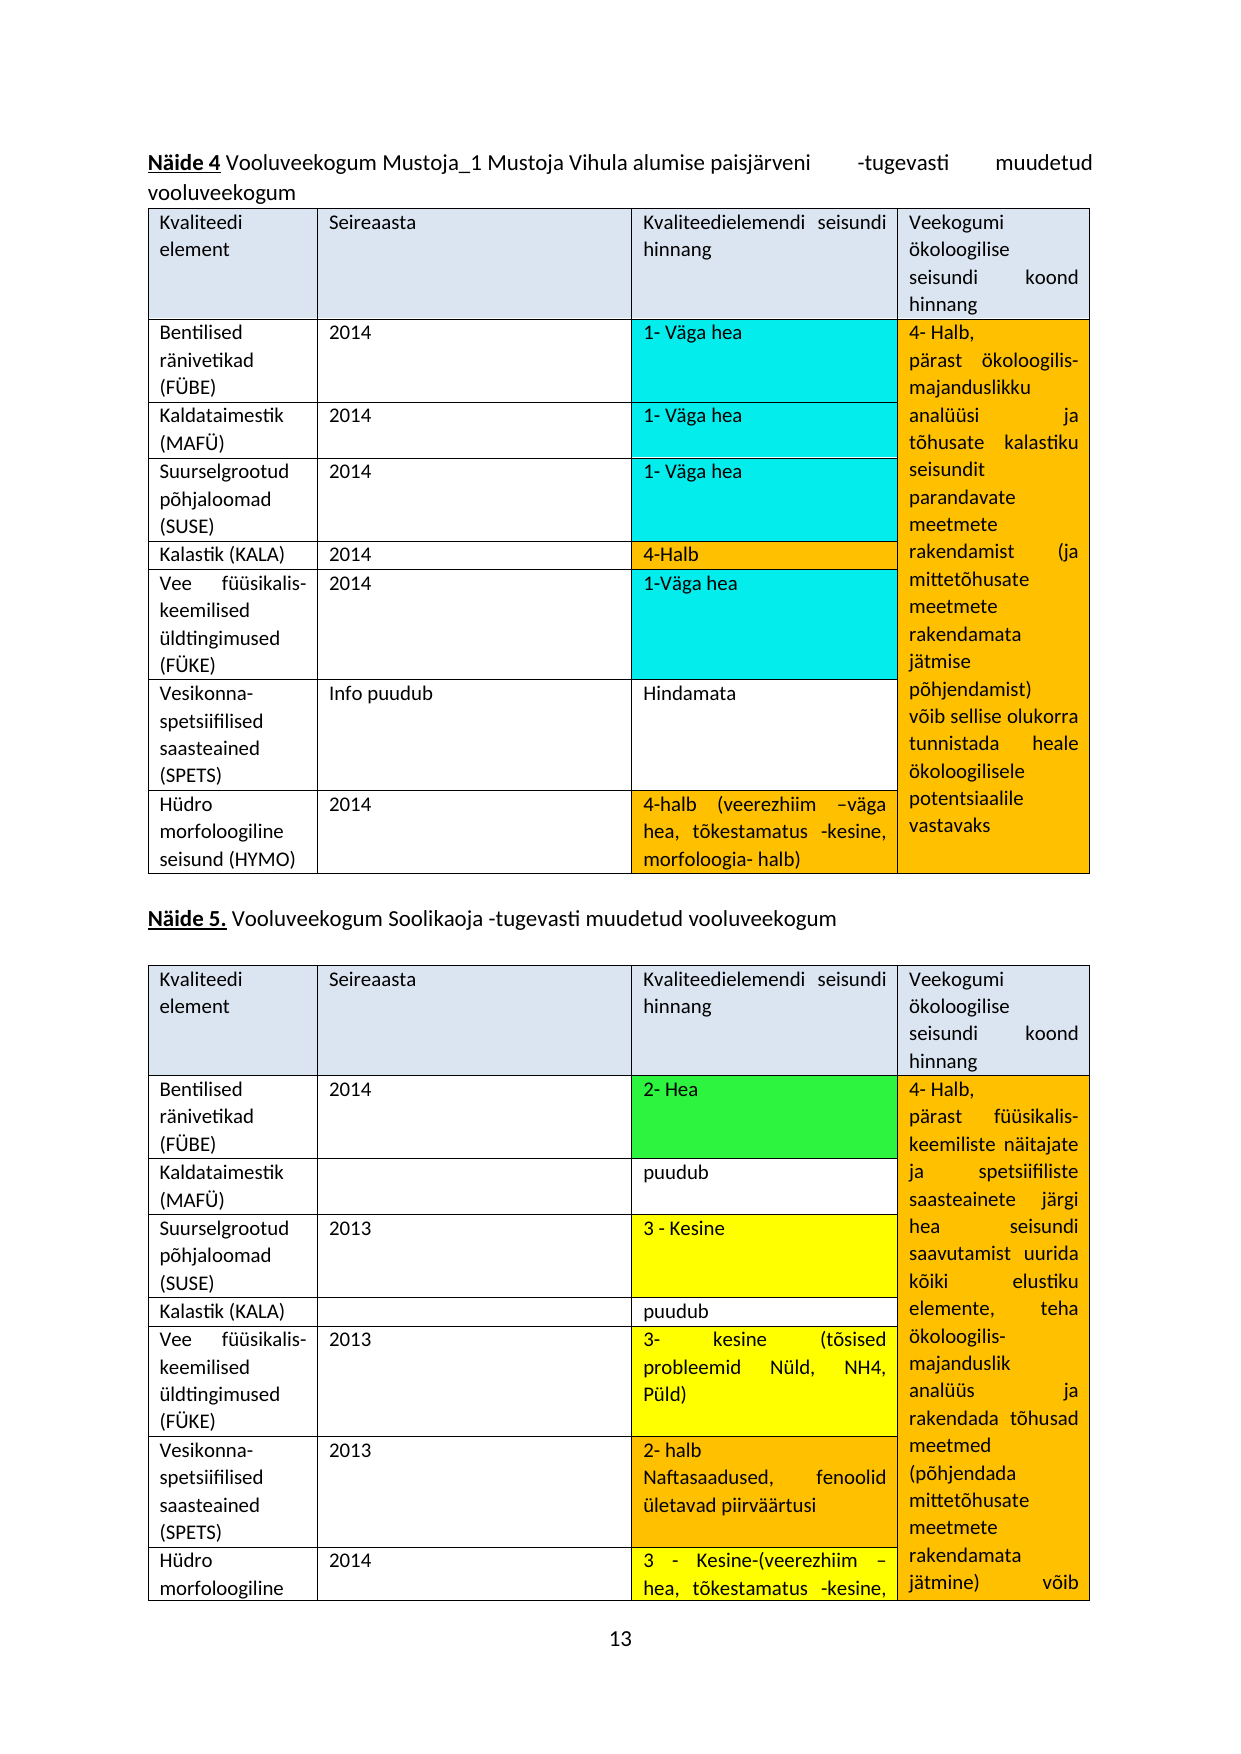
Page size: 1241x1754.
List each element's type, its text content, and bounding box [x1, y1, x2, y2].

table_cell 2013 [318, 1215, 631, 1297]
table_cell [318, 1298, 631, 1326]
table_header Veekogumi ökoloogilise seisundi koond hinnang [898, 209, 1089, 318]
table_cell Kaldataimestik (MAFÜ) [149, 1159, 317, 1214]
table_cell 3- kesine (tõsised probleemid Nüld, NH4, Püld) [632, 1327, 897, 1436]
table_cell Vee füüsikalis-keemilised üldtingimused (FÜKE) [149, 1327, 317, 1436]
text Näide 5. Vooluveekogum Soolikaoja -tugevasti muudetud vooluveekogum [148, 904, 1093, 932]
table_cell Vee füüsikalis-keemilised üldtingimused (FÜKE) [149, 570, 317, 679]
table_cell [318, 1159, 631, 1214]
table_cell 3 - Kesine [632, 1215, 897, 1297]
table_cell Kaldataimestik (MAFÜ) [149, 403, 317, 457]
table_header Kvaliteedi element [149, 209, 317, 318]
table_cell Suurselgrootud põhjaloomad (SUSE) [149, 1215, 317, 1297]
table_header Kvaliteedielemendi seisundi hinnang [632, 209, 897, 318]
table_cell 4- Halb, pärast füüsikalis- keemiliste näitajate ja spetsiifiliste saasteainete järgi hea seisundi saavutamist uurida kõiki elustiku elemente, teha ökoloogilis- majanduslik analüüs ja rakendada tõhusad meetmed (põhjendada mittetõhusate meetmete rakendamata jätmine) võib elustiku näitajate mittehea seisundi tunnistada heale ökoloogilisele potentsiaalile vastavaks [898, 1076, 1089, 1600]
table_cell 1- Väga hea [632, 403, 897, 457]
table_cell Bentilised ränivetikad (FÜBE) [149, 1076, 317, 1158]
table_cell 2- halb Naftasaadused, fenoolid ületavad piirväärtusi [632, 1437, 897, 1547]
table_cell 2- Hea [632, 1076, 897, 1158]
table_cell Kalastik (KALA) [149, 1298, 317, 1326]
table_cell Vesikonna-spetsiifilised saasteained (SPETS) [149, 1437, 317, 1547]
table_cell 2014 [318, 542, 631, 569]
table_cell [149, 1548, 317, 1600]
table_cell Hindamata [632, 680, 897, 790]
table_cell 1- Väga hea [632, 459, 897, 541]
table_cell 2014 [318, 320, 631, 402]
table_header Kvaliteedi element [149, 966, 317, 1075]
table_cell 2014 [318, 403, 631, 457]
table_cell 2014 [318, 791, 631, 873]
table_cell 2013 [318, 1437, 631, 1547]
table_cell 1-Väga hea [632, 570, 897, 679]
table_cell Vesikonna-spetsiifilised saasteained (SPETS) [149, 680, 317, 790]
text Näide 4 Vooluveekogum Mustoja_1 Mustoja Vihula alumise paisjärveni -tugevasti muudetud vooluveekogum [148, 148, 1093, 206]
table_cell Kalastik (KALA) [149, 542, 317, 569]
table_cell 2014 [318, 1076, 631, 1158]
table_cell 2014 [318, 459, 631, 541]
table_cell 2014 [318, 1548, 631, 1600]
table_header Veekogumi ökoloogilise seisundi koond hinnang [898, 966, 1089, 1075]
table_cell 1- Väga hea [632, 320, 897, 402]
table_cell Hüdro morfoloogiline seisund (HYMO) [149, 791, 317, 873]
table_header Seireaasta [318, 209, 631, 318]
table_header Seireaasta [318, 966, 631, 1075]
table_cell 2013 [318, 1327, 631, 1436]
table_cell 4- Halb, pärast ökoloogilis- majanduslikku analüüsi ja tõhusate kalastiku seisundit parandavate meetmete rakendamist (ja mittetõhusate meetmete rakendamata jätmise põhjendamist) võib sellise olukorra tunnistada heale ökoloogilisele potentsiaalile vastavaks [898, 320, 1089, 873]
table_header Kvaliteedielemendi seisundi hinnang [632, 966, 897, 1075]
table_cell 2014 [318, 570, 631, 679]
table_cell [632, 1548, 897, 1600]
table_cell Info puudub [318, 680, 631, 790]
table_cell 4-Halb [632, 542, 897, 569]
table_cell puudub [632, 1159, 897, 1214]
table_cell Suurselgrootud põhjaloomad (SUSE) [149, 459, 317, 541]
table_cell puudub [632, 1298, 897, 1326]
table_cell Bentilised ränivetikad (FÜBE) [149, 320, 317, 402]
table_cell 4-halb (veerezhiim –väga hea, tõkestamatus -kesine, morfoloogia- halb) [632, 791, 897, 873]
